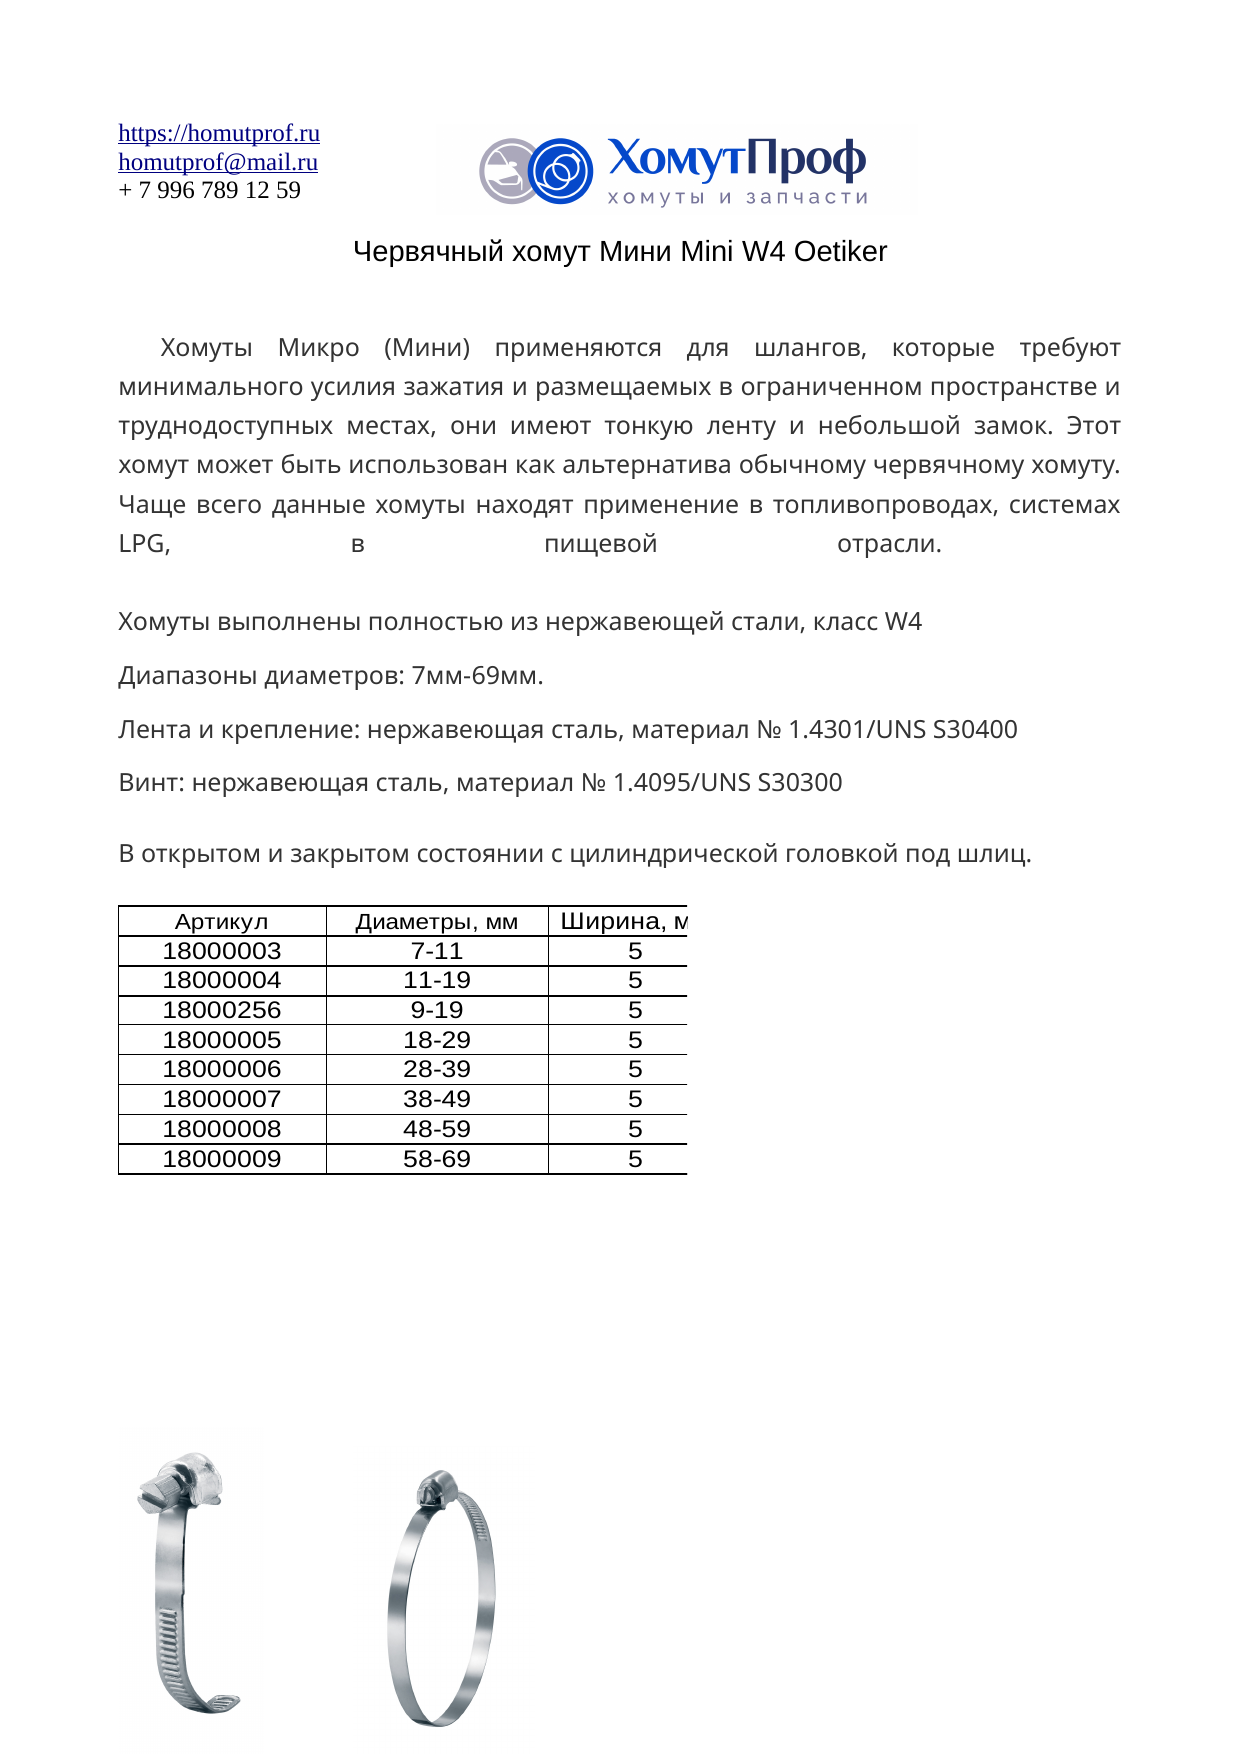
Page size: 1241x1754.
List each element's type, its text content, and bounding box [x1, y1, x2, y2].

picture [435, 124, 918, 215]
text Винт: нержавеющая сталь, материал № 1.4095/UNS S30300 [118, 765, 1122, 799]
text Червячный хомут Мини Mini W4 Oetiker [118, 234, 1122, 267]
text Лента и крепление: нержавеющая сталь, материал № 1.4301/UNS S30400 [118, 711, 1122, 745]
text В открытом и закрытом состоянии с цилиндрической головкой под шлиц. [118, 836, 1122, 869]
picture [352, 1446, 535, 1754]
picture [118, 1427, 265, 1754]
text Диапазоны диаметров: 7мм-69мм. [118, 658, 1122, 692]
text Хомуты Микро (Мини) применяются для шлангов, которые требуют минимального усилия зажатия и размещаемых в ограниченном пространстве и труднодоступных местах, они имеют тонкую ленту и небольшой замок. Этот хомут может быть использован как альтернатива обычному червячному хомуту. Чаще всего данные хомуты находят применение в топливопроводах, системах LPG, в пищевой отрасли. Хомуты выполнены полностью из нержавеющей стали, класс W4 [118, 330, 1122, 638]
